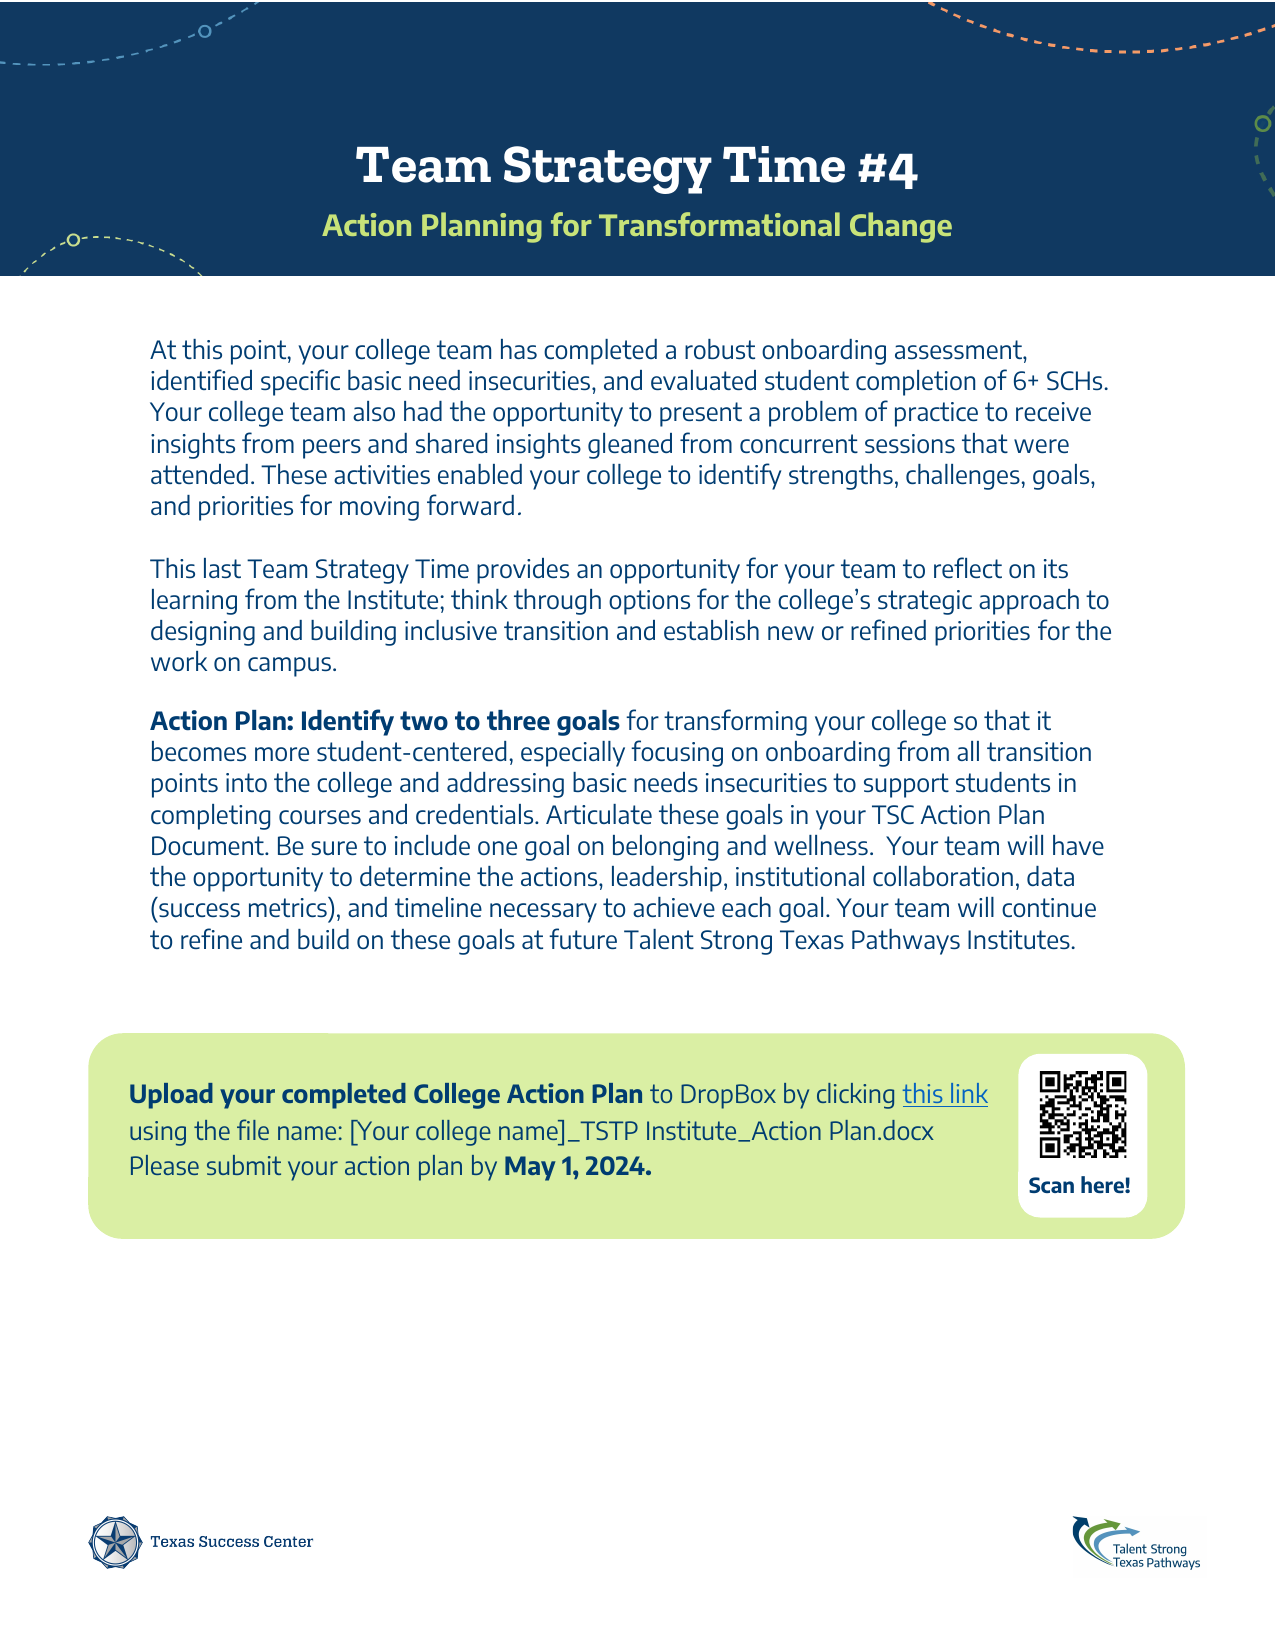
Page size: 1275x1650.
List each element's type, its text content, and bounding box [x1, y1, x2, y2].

picture [1039, 1071, 1127, 1158]
text Team Strategy Time #4 [150, 131, 1125, 196]
text Action Planning for Transformational Change [150, 206, 1125, 242]
text Action Plan: Identify two to three goals for transforming your college so that it becomes more student-centered, especially focusing on onboarding from all transition points into the college and addressing basic needs insecurities to support students in completing courses and credentials. Articulate these goals in your TSC Action Plan Document. Be sure to include one goal on belonging and wellness. Your team will have the opportunity to determine the actions, leadership, institutional collaboration, data (success metrics), and timeline necessary to achieve each goal. Your team will continue to refine and build on these goals at future Talent Strong Texas Pathways Institutes. [150, 705, 1125, 955]
picture [1072, 1516, 1208, 1578]
text This last Team Strategy Time provides an opportunity for your team to reflect on its learning from the Institute; think through options for the college’s strategic approach to designing and building inclusive transition and establish new or refined priorities for the work on campus. [150, 552, 1125, 677]
text At this point, your college team has completed a robust onboarding assessment, identified specific basic need insecurities, and evaluated student completion of 6+ SCHs. Your college team also had the opportunity to present a problem of practice to receive insights from peers and shared insights gleaned from concurrent sessions that were attended. These activities enabled your college to identify strengths, challenges, goals, and priorities for moving forward. [150, 333, 1125, 521]
picture [88, 1516, 314, 1569]
picture [0, 2, 1275, 276]
